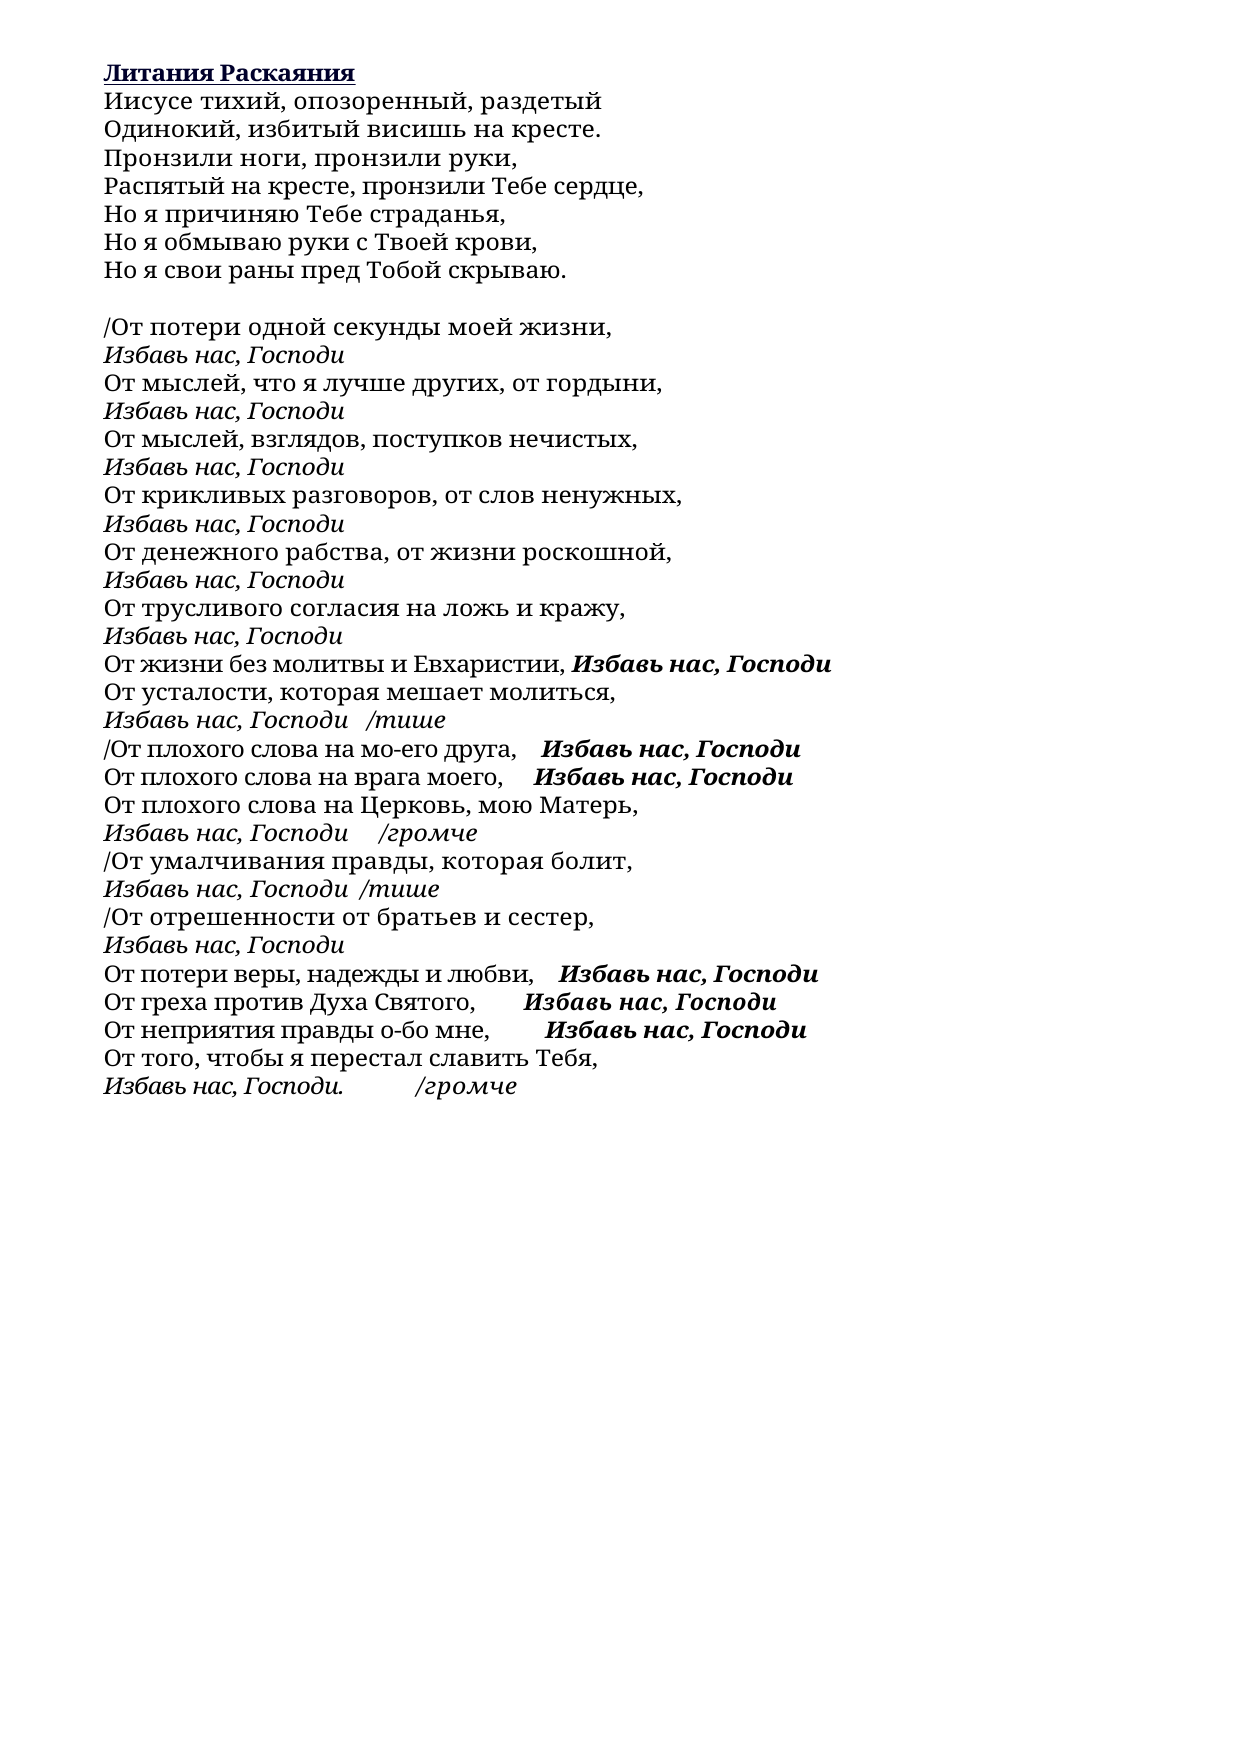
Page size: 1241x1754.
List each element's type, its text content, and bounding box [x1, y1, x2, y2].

text От мыслей, взглядов, поступков нечистых, [103, 425, 1122, 453]
text От греха против Духа Святого, Избавь нас, Господи [103, 988, 1122, 1016]
text Распятый на кресте, пронзили Тебе сердце, [103, 172, 987, 200]
text /От умалчивания правды, которая болит, [103, 847, 1122, 875]
text Избавь нас, Господи /громче [103, 819, 1122, 847]
text /От плохого слова на мо-его друга, Избавь нас, Господи [103, 734, 1122, 763]
text Избавь нас, Господи [103, 931, 1122, 959]
text Но я свои раны пред Тобой скрываю. [103, 256, 987, 284]
text От денежного рабства, от жизни роскошной, [103, 538, 1122, 566]
text Избавь нас, Господи /тише [103, 706, 1122, 734]
text Одинокий, избитый висишь на кресте. [103, 115, 987, 143]
text Литания Раскаяния [103, 59, 1122, 87]
text От плохого слова на Церковь, мою Матерь, [103, 791, 1122, 819]
text От крикливых разговоров, от слов ненужных, [103, 481, 1122, 509]
text Избавь нас, Господи [103, 453, 1122, 481]
text /От потери одной секунды моей жизни, [103, 313, 1122, 341]
text От мыслей, что я лучше других, от гордыни, [103, 369, 1122, 397]
text Избавь нас, Господи [103, 509, 1122, 538]
text Избавь нас, Господи [103, 341, 1122, 369]
text Избавь нас, Господи. /громче [103, 1072, 1122, 1100]
text Избавь нас, Господи /тише [103, 875, 1122, 903]
text От потери веры, надежды и любви, Избавь нас, Господи [103, 959, 1122, 988]
text /От отрешенности от братьев и сестер, [103, 903, 1122, 931]
text От неприятия правды о-бо мне, Избавь нас, Господи [103, 1016, 1122, 1044]
text От жизни без молитвы и Евхаристии, Избавь нас, Господи [103, 650, 1122, 678]
text Но я обмываю руки с Твоей крови, [103, 228, 987, 256]
text Пронзили ноги, пронзили руки, [103, 143, 987, 172]
text От усталости, которая мешает молиться, [103, 678, 1122, 706]
text От трусливого согласия на ложь и кражу, [103, 594, 1122, 622]
text Избавь нас, Господи [103, 622, 1122, 650]
text Но я причиняю Тебе страданья, [103, 200, 987, 228]
text Избавь нас, Господи [103, 566, 1122, 594]
text От плохого слова на врага моего, Избавь нас, Господи [103, 763, 1122, 791]
text Иисусе тихий, опозоренный, раздетый [103, 87, 987, 115]
text От того, чтобы я перестал славить Тебя, [103, 1044, 1122, 1072]
text Избавь нас, Господи [103, 397, 1122, 425]
